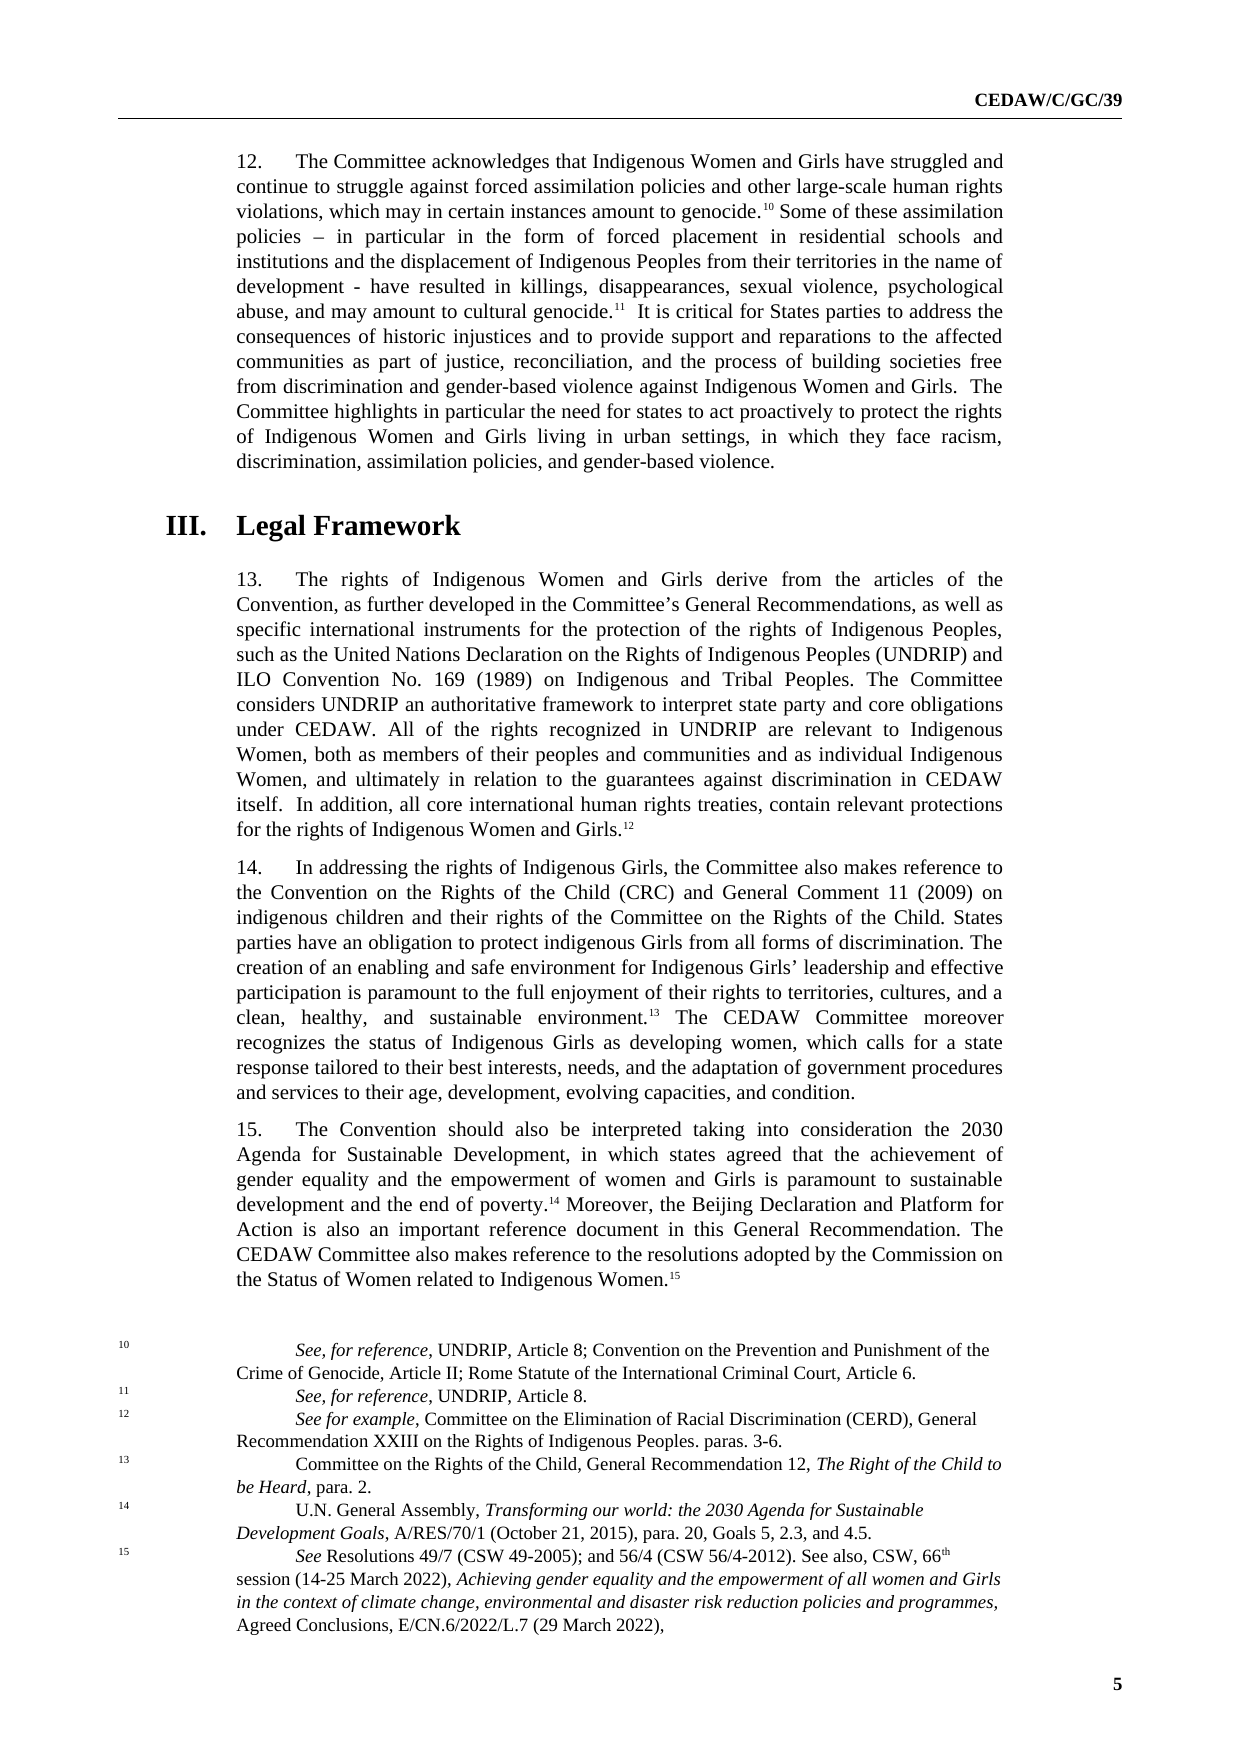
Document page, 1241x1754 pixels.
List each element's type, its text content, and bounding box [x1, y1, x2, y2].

list The Convention should also be interpreted taking into consideration the 2030 Agenda for Sustainable Development, in which states agreed that the achievement of gender equality and the empowerment of women and Girls is paramount to sustainable development and the end of poverty. Moreover, the Beijing Declaration and Platform for Action is also an important reference document in this General Recommendation. The CEDAW Committee also makes reference to the resolutions adopted by the Commission on the Status of Women related to Indigenous Women. [236, 1116, 1004, 1291]
list In addressing the rights of Indigenous Girls, the Committee also makes reference to the Convention on the Rights of the Child (CRC) and General Comment 11 (2009) on indigenous children and their rights of the Committee on the Rights of the Child. States parties have an obligation to protect indigenous Girls from all forms of discrimination. The creation of an enabling and safe environment for Indigenous Girls’ leadership and effective participation is paramount to the full enjoyment of their rights to territories, cultures, and a clean, healthy, and sustainable environment. The CEDAW Committee moreover recognizes the status of Indigenous Girls as developing women, which calls for a state response tailored to their best interests, needs, and the adaptation of government procedures and services to their age, development, evolving capacities, and condition. [236, 854, 1004, 1104]
text III. Legal Framework [118, 510, 1004, 541]
list The rights of Indigenous Women and Girls derive from the articles of the Convention, as further developed in the Committee’s General Recommendations, as well as specific international instruments for the protection of the rights of Indigenous Peoples, such as the United Nations Declaration on the Rights of Indigenous Peoples (UNDRIP) and ILO Convention No. 169 (1989) on Indigenous and Tribal Peoples. The Committee considers UNDRIP an authoritative framework to interpret state party and core obligations under CEDAW. All of the rights recognized in UNDRIP are relevant to Indigenous Women, both as members of their peoples and communities and as individual Indigenous Women, and ultimately in relation to the guarantees against discrimination in CEDAW itself. In addition, all core international human rights treaties, contain relevant protections for the rights of Indigenous Women and Girls. [236, 566, 1004, 841]
list The Committee acknowledges that Indigenous Women and Girls have struggled and continue to struggle against forced assimilation policies and other large-scale human rights violations, which may in certain instances amount to genocide. Some of these assimilation policies – in particular in the form of forced placement in residential schools and institutions and the displacement of Indigenous Peoples from their territories in the name of development - have resulted in killings, disappearances, sexual violence, psychological abuse, and may amount to cultural genocide. It is critical for States parties to address the consequences of historic injustices and to provide support and reparations to the affected communities as part of justice, reconciliation, and the process of building societies free from discrimination and gender-based violence against Indigenous Women and Girls. The Committee highlights in particular the need for states to act proactively to protect the rights of Indigenous Women and Girls living in urban settings, in which they face racism, discrimination, assimilation policies, and gender-based violence. [236, 148, 1004, 473]
